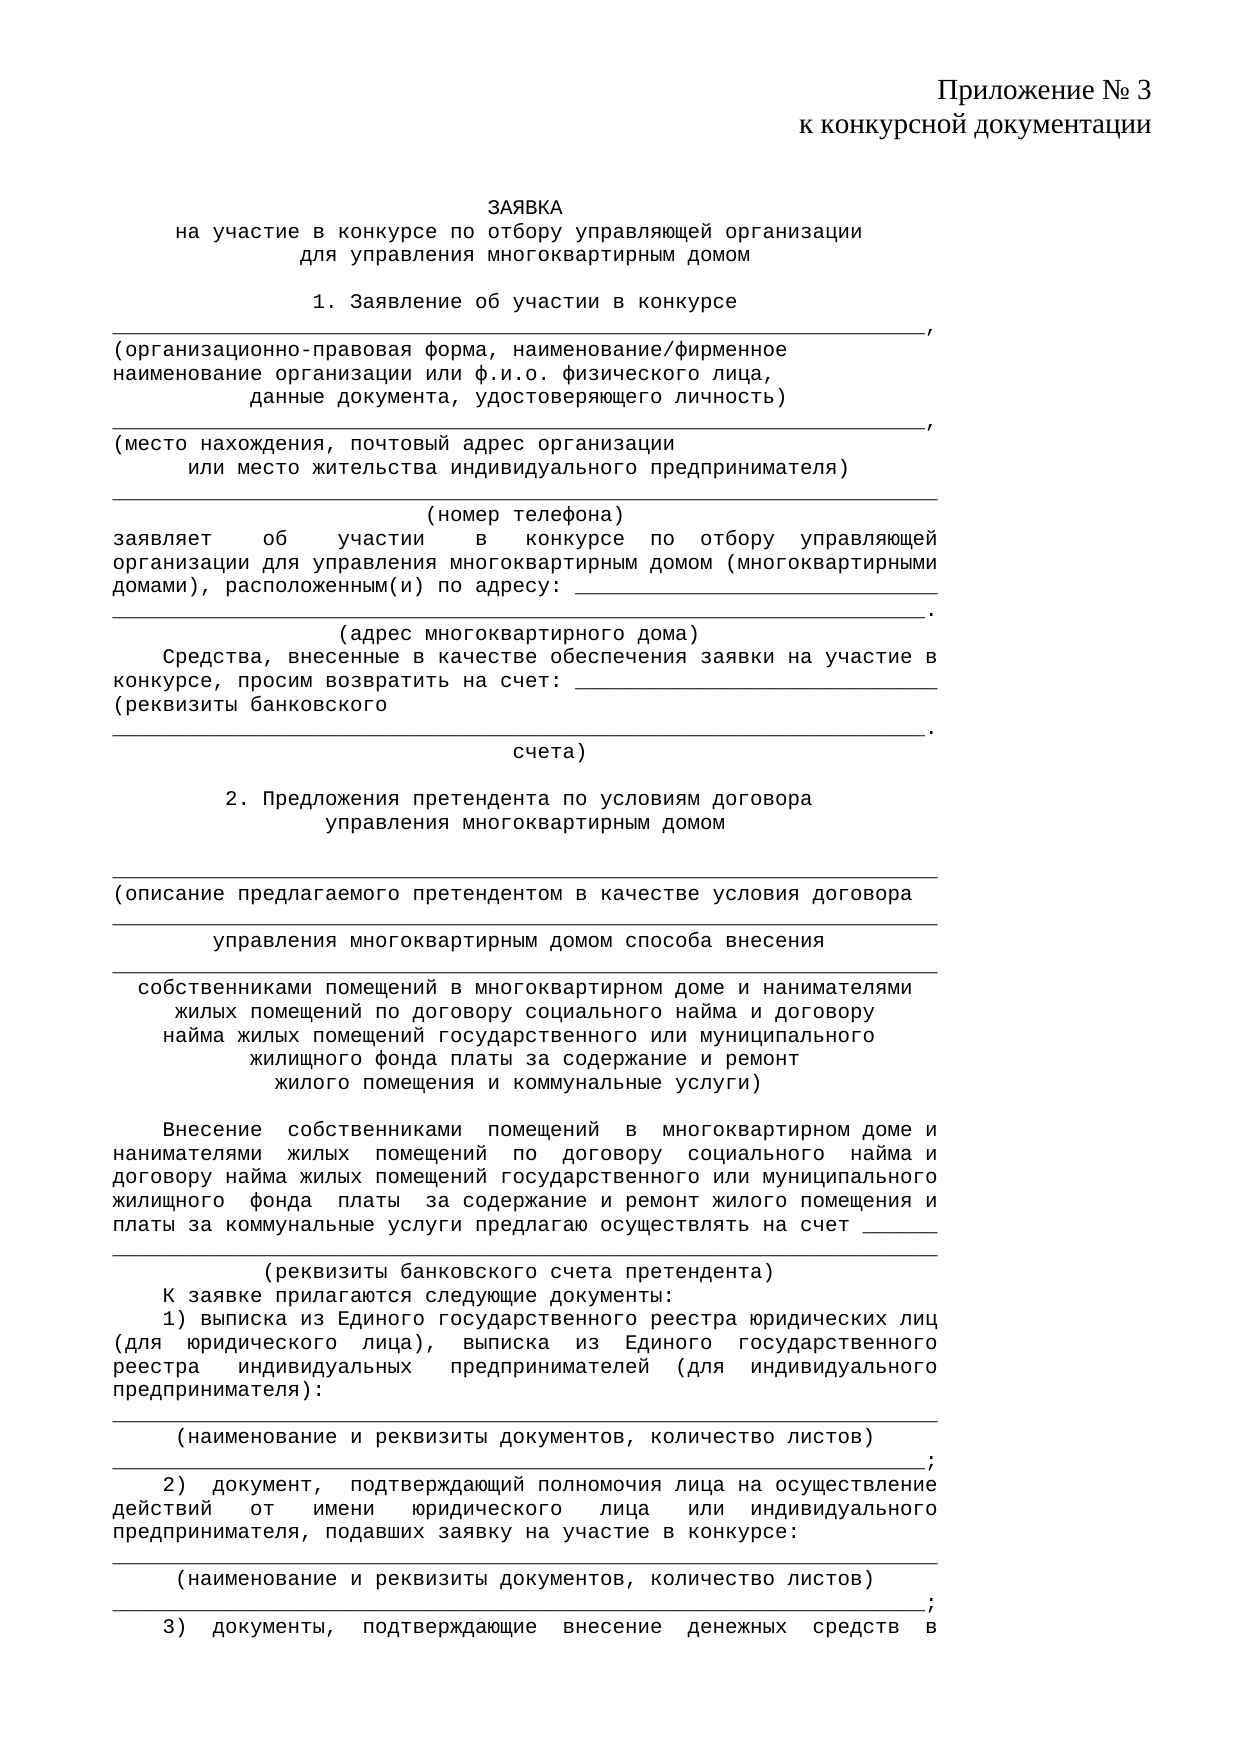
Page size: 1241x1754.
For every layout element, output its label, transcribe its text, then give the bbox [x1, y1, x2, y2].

text __________________________________________________________________ [112, 954, 1152, 977]
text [112, 1568, 1152, 1592]
text 2. Предложения претендента по условиям договора [112, 788, 1152, 812]
text счета) [112, 741, 1152, 764]
text __________________________________________________________________ [112, 859, 1152, 883]
text ЗАЯВКА [112, 197, 1152, 221]
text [112, 1545, 1152, 1568]
text __________________________________________________________________ [112, 1237, 1152, 1261]
text найма жилых помещений государственного или муниципального [112, 1024, 1152, 1048]
text для управления многоквартирным домом [112, 244, 1152, 268]
text жилищного фонда платы за содержание и ремонт [112, 1048, 1152, 1072]
text платы за коммунальные услуги предлагаю осуществлять на счет ______ [112, 1214, 1152, 1237]
text _________________________________________________________________. [112, 717, 1152, 741]
text заявляет об участии в конкурсе по отбору управляющей [112, 528, 1152, 552]
text (место нахождения, почтовый адрес организации [112, 433, 1152, 457]
text нанимателями жилых помещений по договору социального найма и [112, 1143, 1152, 1166]
text собственниками помещений в многоквартирном доме и нанимателями [112, 977, 1152, 1001]
text или место жительства индивидуального предпринимателя) [112, 457, 1152, 481]
text 2) документ, подтверждающий полномочия лица на осуществление [112, 1474, 1152, 1497]
text (реквизиты банковского счета претендента) [112, 1261, 1152, 1285]
text конкурсе, просим возвратить на счет: _____________________________ [112, 670, 1152, 693]
text реестра индивидуальных предпринимателей (для индивидуального [112, 1356, 1152, 1379]
text 1) выписка из Единого государственного реестра юридических лиц [112, 1308, 1152, 1332]
text жилищного фонда платы за содержание и ремонт жилого помещения и [112, 1190, 1152, 1214]
text (адрес многоквартирного дома) [112, 623, 1152, 646]
text _________________________________________________________________, [112, 315, 1152, 339]
text _________________________________________________________________. [112, 599, 1152, 623]
text предпринимателя, подавших заявку на участие в конкурсе: [112, 1521, 1152, 1545]
text жилого помещения и коммунальные услуги) [112, 1072, 1152, 1096]
text __________________________________________________________________ [112, 1403, 1152, 1427]
text (для юридического лица), выписка из Единого государственного [112, 1332, 1152, 1356]
text Средства, внесенные в качестве обеспечения заявки на участие в [112, 646, 1152, 670]
text (реквизиты банковского [112, 693, 1152, 717]
text _________________________________________________________________; [112, 1450, 1152, 1474]
text __________________________________________________________________ [112, 481, 1152, 504]
text на участие в конкурсе по отбору управляющей организации [112, 221, 1152, 244]
text договору найма жилых помещений государственного или муниципального [112, 1166, 1152, 1190]
text данные документа, удостоверяющего личность) [112, 386, 1152, 410]
text организации для управления многоквартирным домом (многоквартирными [112, 552, 1152, 575]
text управления многоквартирным домом [112, 812, 1152, 835]
text _________________________________________________________________, [112, 410, 1152, 433]
text наименование организации или ф.и.о. физического лица, [112, 362, 1152, 386]
text Внесение собственниками помещений в многоквартирном доме и [112, 1119, 1152, 1143]
text домами), расположенным(и) по адресу: _____________________________ [112, 575, 1152, 599]
text жилых помещений по договору социального найма и договору [112, 1001, 1152, 1024]
text 1. Заявление об участии в конкурсе [112, 292, 1152, 315]
text управления многоквартирным домом способа внесения [112, 930, 1152, 954]
text (номер телефона) [112, 504, 1152, 528]
text (описание предлагаемого претендентом в качестве условия договора [112, 883, 1152, 906]
text К заявке прилагаются следующие документы: [112, 1285, 1152, 1308]
text 3) документы, подтверждающие внесение денежных средств в [112, 1616, 1152, 1639]
text действий от имени юридического лица или индивидуального [112, 1497, 1152, 1521]
text (наименование и реквизиты документов, количество листов) [112, 1427, 1152, 1450]
text предпринимателя): [112, 1379, 1152, 1403]
text __________________________________________________________________ [112, 906, 1152, 930]
text к конкурсной документации [581, 106, 1152, 139]
text Приложение № 3 [581, 72, 1152, 106]
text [112, 1592, 1152, 1616]
text (организационно-правовая форма, наименование/фирменное [112, 339, 1152, 362]
